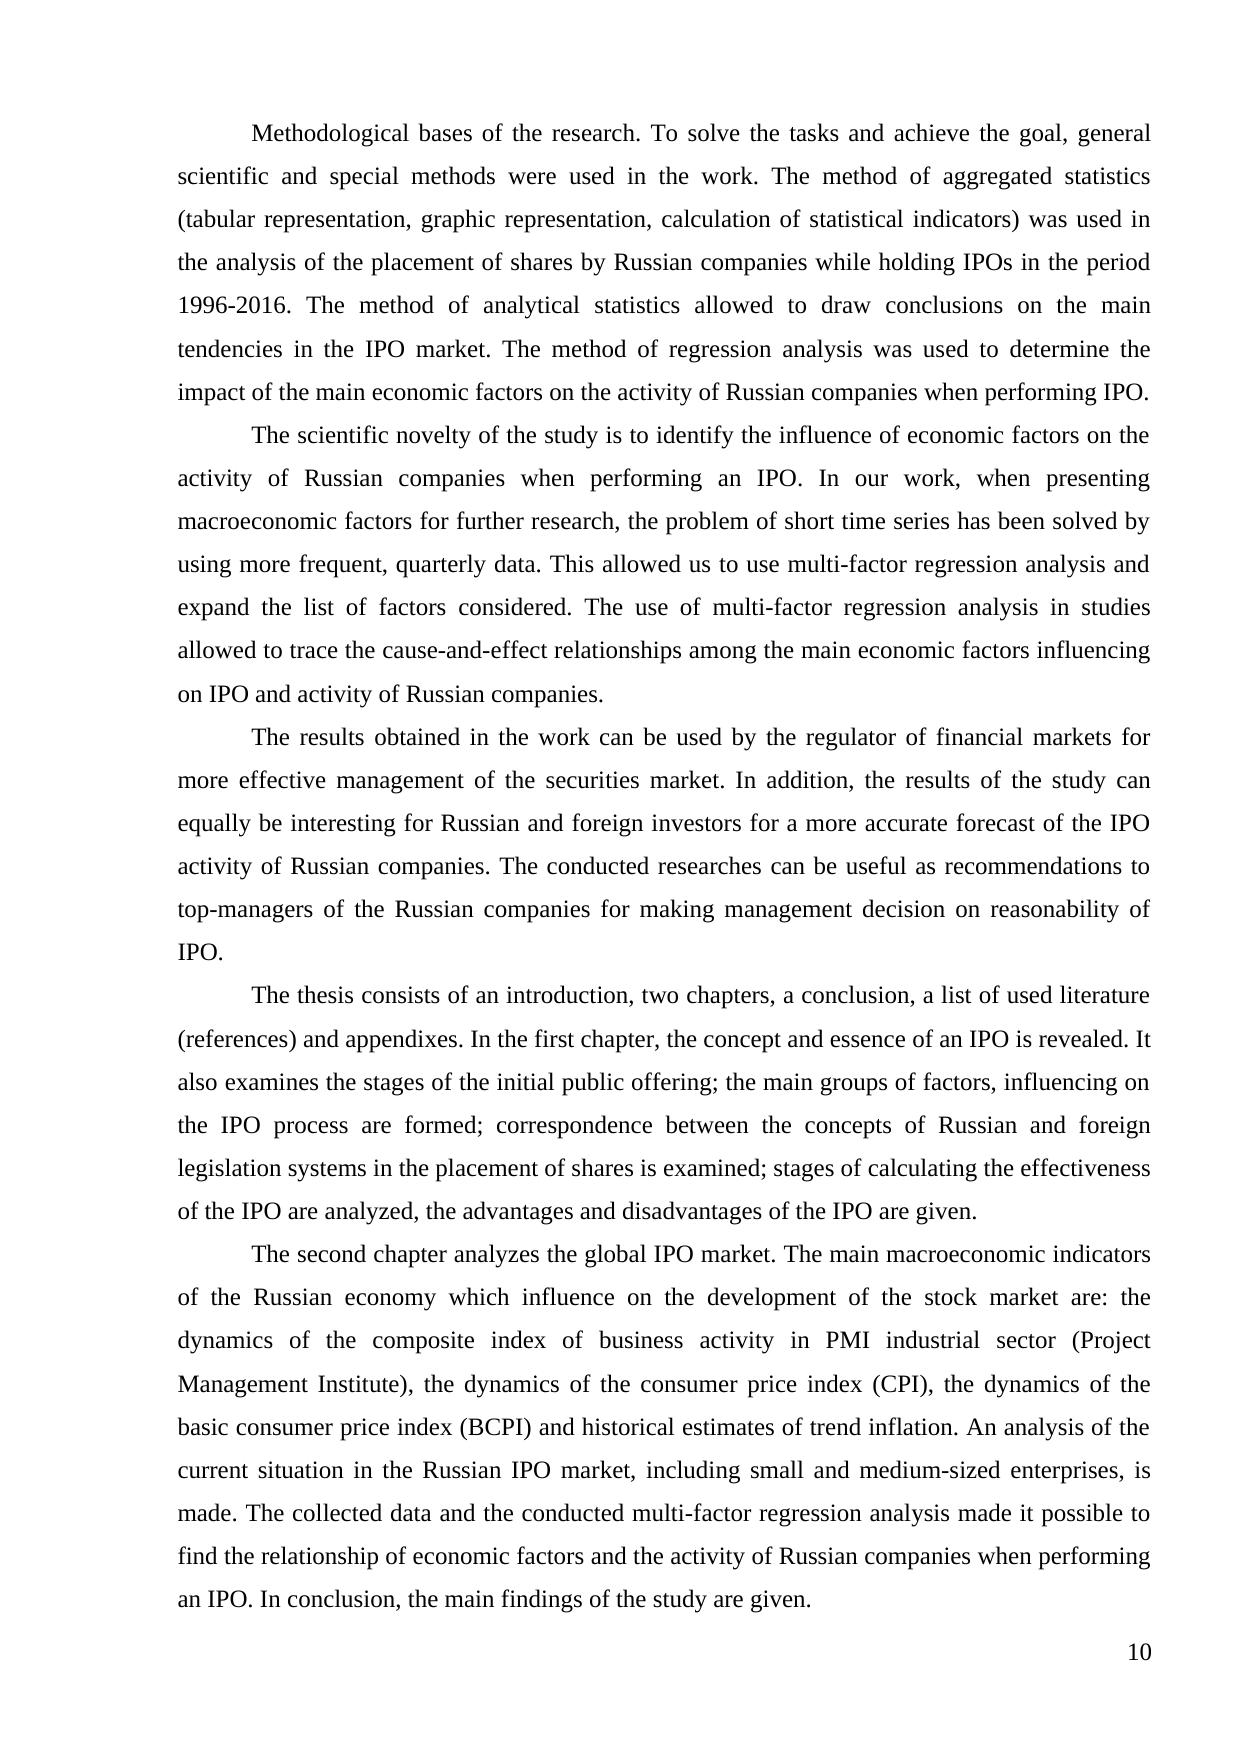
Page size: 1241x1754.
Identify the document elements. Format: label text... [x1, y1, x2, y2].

text The scientific novelty of the study is to identify the influence of economic factors on the activity of Russian companies when performing an IPO. In our work, when presenting macroeconomic factors for further research, the problem of short time series has been solved by using more frequent, quarterly data. This allowed us to use multi-factor regression analysis and expand the list of factors considered. The use of multi-factor regression analysis in studies allowed to trace the cause-and-effect relationships among the main economic factors influencing on IPO and activity of Russian companies. [177, 420, 1152, 707]
text The results obtained in the work can be used by the regulator of financial markets for more effective management of the securities market. In addition, the results of the study can equally be interesting for Russian and foreign investors for a more accurate forecast of the IPO activity of Russian companies. The conducted researches can be useful as recommendations to top-managers of the Russian companies for making management decision on reasonability of IPO. [177, 722, 1152, 966]
text Methodological bases of the research. To solve the tasks and achieve the goal, general scientific and special methods were used in the work. The method of aggregated statistics (tabular representation, graphic representation, calculation of statistical indicators) was used in the analysis of the placement of shares by Russian companies while holding IPOs in the period 1996-2016. The method of analytical statistics allowed to draw conclusions on the main tendencies in the IPO market. The method of regression analysis was used to determine the impact of the main economic factors on the activity of Russian companies when performing IPO. [177, 118, 1152, 406]
text The thesis consists of an introduction, two chapters, a conclusion, a list of used literature (references) and appendixes. In the first chapter, the concept and essence of an IPO is revealed. It also examines the stages of the initial public offering; the main groups of factors, influencing on the IPO process are formed; correspondence between the concepts of Russian and foreign legislation systems in the placement of shares is examined; stages of calculating the effectiveness of the IPO are analyzed, the advantages and disadvantages of the IPO are given. [177, 981, 1152, 1225]
text The second chapter analyzes the global IPO market. The main macroeconomic indicators of the Russian economy which influence on the development of the stock market are: the dynamics of the composite index of business activity in PMI industrial sector (Project Management Institute), the dynamics of the consumer price index (CPI), the dynamics of the basic consumer price index (BCPI) and historical estimates of trend inflation. An analysis of the current situation in the Russian IPO market, including small and medium-sized enterprises, is made. The collected data and the conducted multi-factor regression analysis made it possible to find the relationship of economic factors and the activity of Russian companies when performing an IPO. In conclusion, the main findings of the study are given. [177, 1239, 1152, 1613]
